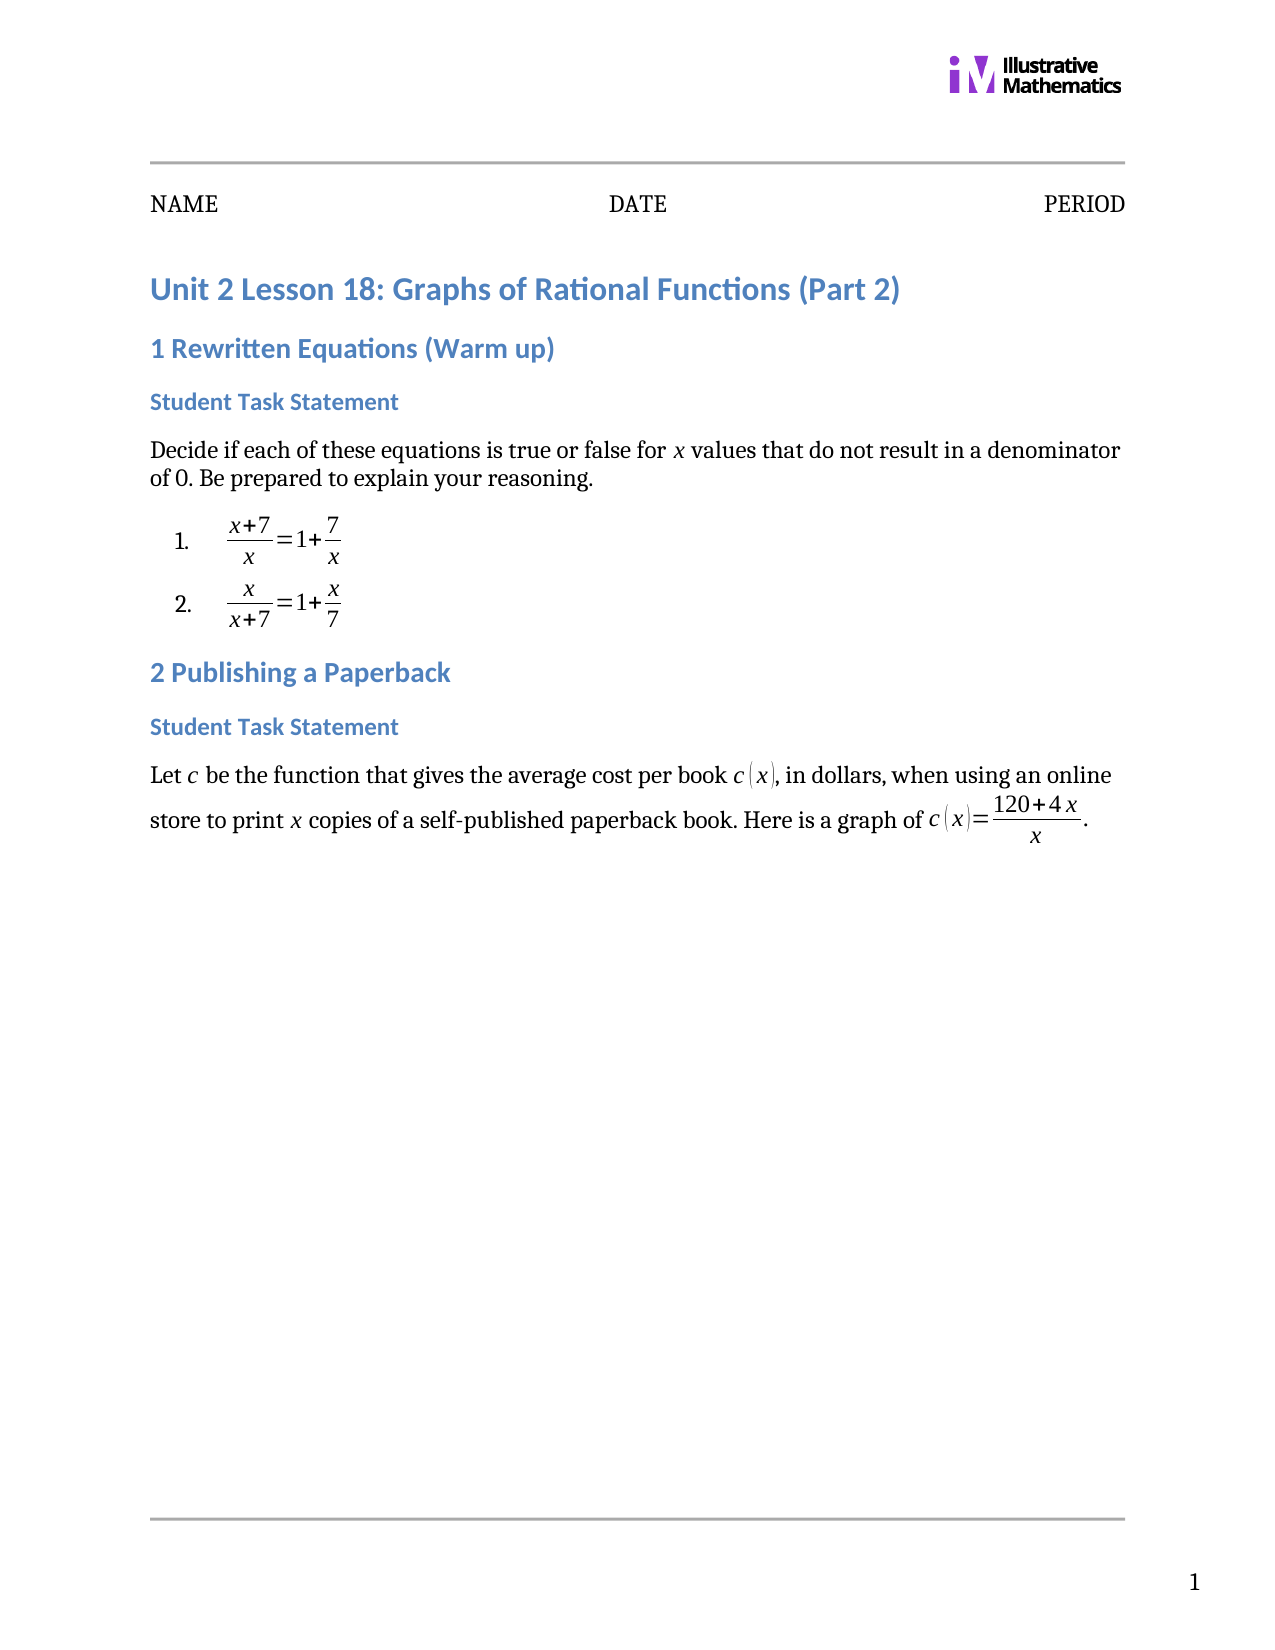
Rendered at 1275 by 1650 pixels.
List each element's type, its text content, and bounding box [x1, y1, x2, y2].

subtitle 2 Publishing a Paperback [150, 654, 1125, 690]
subtitle Student Task Statement [150, 711, 1125, 741]
text Decide if each of these equations is true or false for values that do not result in a denominator of 0. Be prepared to explain your reasoning. [150, 436, 1125, 493]
text Let be the function that gives the average cost per book , in dollars, when using an online store to print copies of a self-published paperback book. Here is a graph of [150, 760, 1125, 850]
subtitle 1 Rewritten Equations (Warm up) [150, 330, 1125, 366]
subtitle Unit 2 Lesson 18: Graphs of Rational Functions (Part 2) [150, 268, 1125, 309]
subtitle Student Task Statement [150, 386, 1125, 417]
picture [949, 55, 1121, 93]
